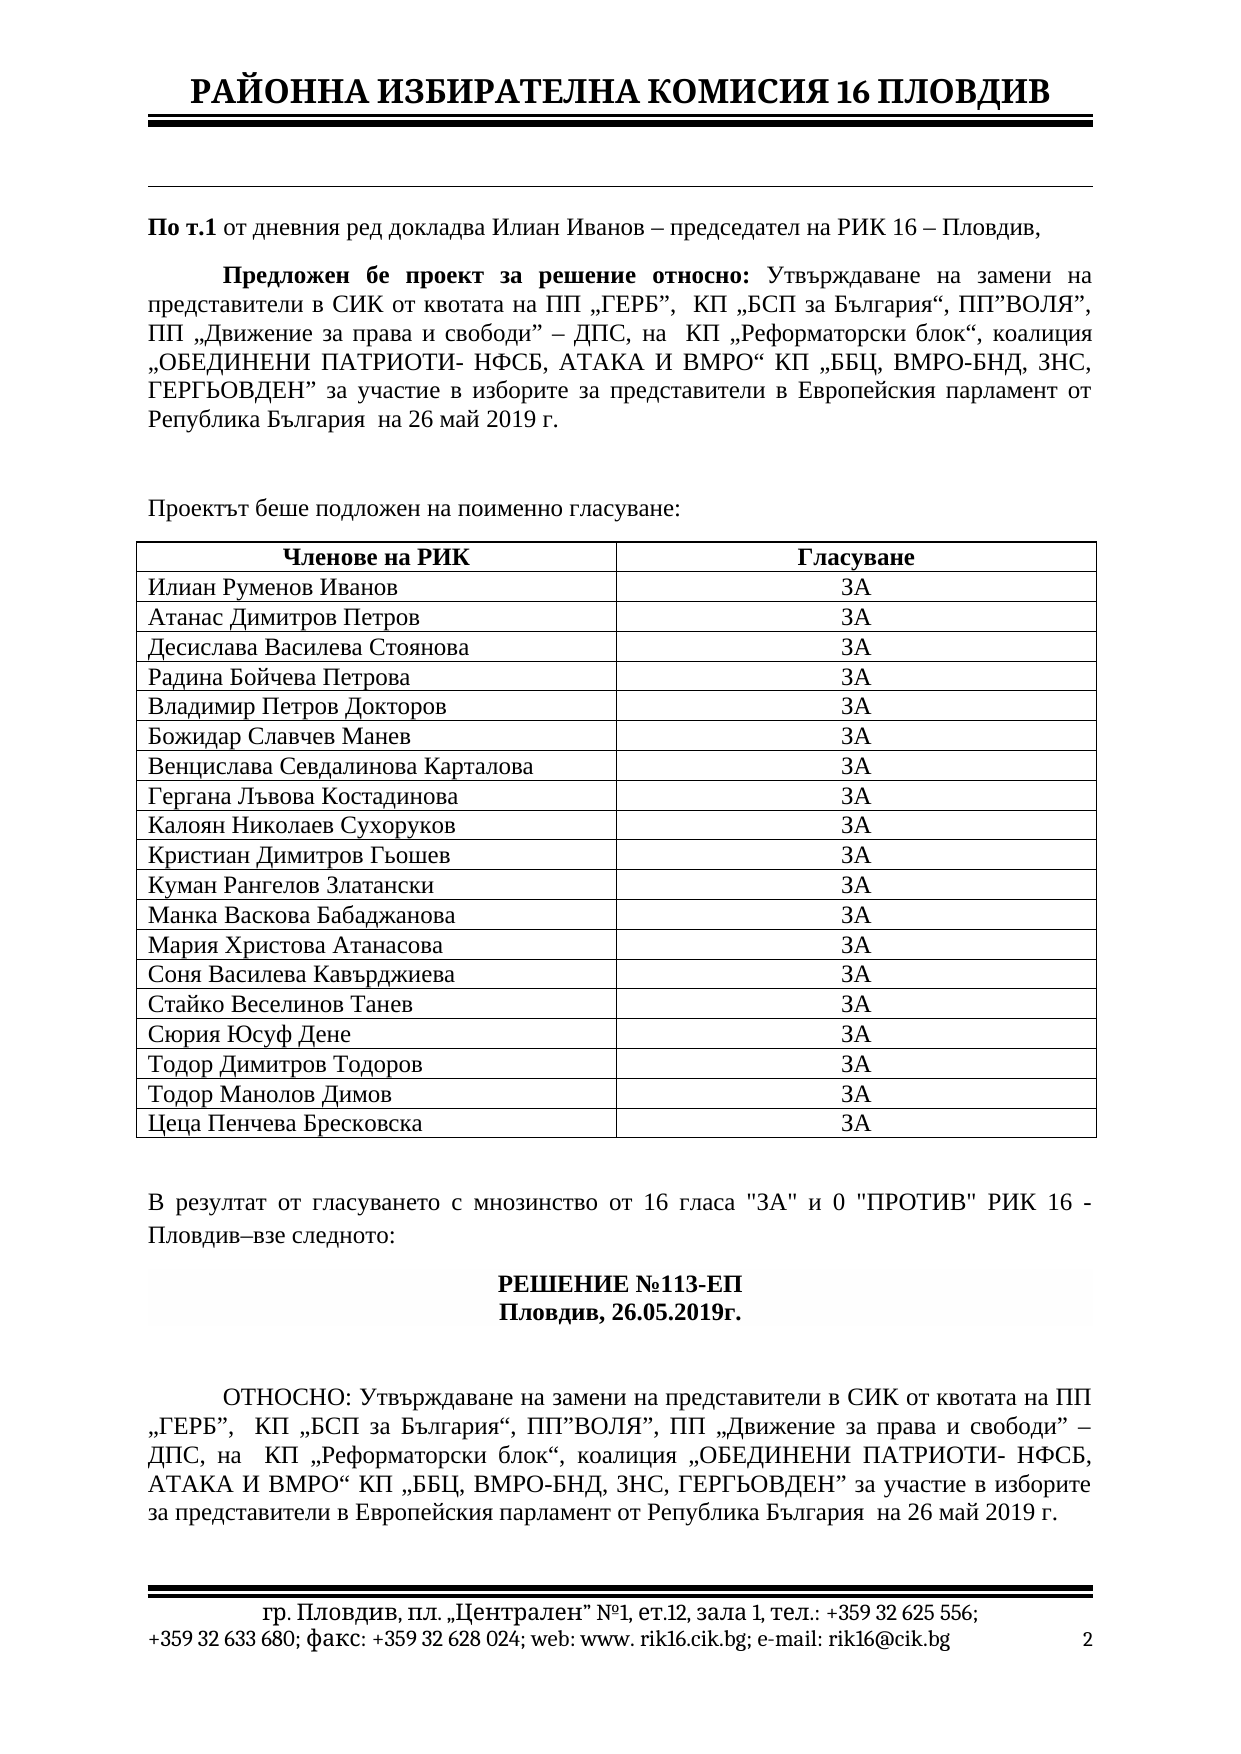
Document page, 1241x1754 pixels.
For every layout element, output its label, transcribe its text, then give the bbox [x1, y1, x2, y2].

table_cell ЗА [617, 751, 1096, 780]
table_cell ЗА [617, 632, 1096, 661]
table_cell ЗА [617, 840, 1096, 869]
table_cell Кристиан Димитров Гьошев [137, 840, 616, 869]
table_cell ЗА [617, 989, 1096, 1018]
table_cell ЗА [617, 1109, 1096, 1137]
text По т.1 от дневния ред докладва Илиан Иванов – председател на РИК 16 – Пловдив, [148, 212, 1093, 240]
table_cell ЗА [617, 691, 1096, 720]
table_cell ЗА [617, 1049, 1096, 1078]
table_cell Мария Христова Атанасова [137, 930, 616, 958]
table_cell ЗА [617, 870, 1096, 899]
table_cell Гергана Лъвова Костадинова [137, 781, 616, 809]
table_cell Радина Бойчева Петрова [137, 662, 616, 690]
table_cell Цеца Пенчева Бресковска [137, 1109, 616, 1137]
table_cell ЗА [617, 960, 1096, 988]
text Проектът беше подложен на поименно гласуване: [148, 493, 1093, 522]
table_cell Илиан Руменов Иванов [137, 572, 616, 601]
table_cell Божидар Славчев Манев [137, 721, 616, 750]
table_cell ЗА [617, 572, 1096, 601]
text Предложен бе проект за решениe относно: Утвърждаване на замени на представители в СИК от квотата на ПП „ГЕРБ”, КП „БСП за България“, ПП”ВОЛЯ”, ПП „Движение за права и свободи” – ДПС, на КП „Реформаторски блок“, коалиция „ОБЕДИНЕНИ ПАТРИОТИ- НФСБ, АТАКА И ВМРО“ КП „ББЦ, ВМРО-БНД, ЗНС, ГЕРГЬОВДЕН” за участие в изборите за представители в Европейския парламент от Република България на 26 май 2019 г. [148, 260, 1093, 433]
table_cell Манка Васкова Бабаджанова [137, 900, 616, 929]
text РЕШЕНИЕ №113-ЕП [148, 1269, 1093, 1297]
table_cell Десислава Василева Стоянова [137, 632, 616, 661]
table_cell Сюрия Юсуф Дене [137, 1019, 616, 1048]
text Пловдив, 26.05.2019г. [148, 1297, 1093, 1326]
table_cell Соня Василева Кавърджиева [137, 960, 616, 988]
table_cell ЗА [617, 781, 1096, 809]
table_cell ЗА [617, 900, 1096, 929]
table_header Гласуване [617, 543, 1096, 571]
table_cell ЗА [617, 1079, 1096, 1107]
table_cell Стайко Веселинов Танев [137, 989, 616, 1018]
table_cell Тодор Димитров Тодоров [137, 1049, 616, 1078]
table_cell ЗА [617, 930, 1096, 958]
table_cell Владимир Петров Докторов [137, 691, 616, 720]
text ОТНОСНО: Утвърждаване на замени на представители в СИК от квотата на ПП „ГЕРБ”, КП „БСП за България“, ПП”ВОЛЯ”, ПП „Движение за права и свободи” – ДПС, на КП „Реформаторски блок“, коалиция „ОБЕДИНЕНИ ПАТРИОТИ- НФСБ, АТАКА И ВМРО“ КП „ББЦ, ВМРО-БНД, ЗНС, ГЕРГЬОВДЕН” за участие в изборите за представители в Европейския парламент от Република България на 26 май 2019 г. [148, 1382, 1093, 1526]
table_cell ЗА [617, 811, 1096, 839]
table_cell ЗА [617, 602, 1096, 631]
table_cell ЗА [617, 721, 1096, 750]
table_header Членове на РИК [137, 543, 616, 571]
table_cell Куман Рангелов Златански [137, 870, 616, 899]
table_cell Атанас Димитров Петров [137, 602, 616, 631]
table_cell Калоян Николаев Сухоруков [137, 811, 616, 839]
text В резултат от гласуването с мнозинство от 16 гласа "ЗА" и 0 "ПРОТИВ" РИК 16 - Пловдив–взе следното: [148, 1187, 1093, 1249]
table_cell ЗА [617, 1019, 1096, 1048]
table_cell Венцислава Севдалинова Карталова [137, 751, 616, 780]
table_cell ЗА [617, 662, 1096, 690]
table_cell Тодор Манолов Димов [137, 1079, 616, 1107]
